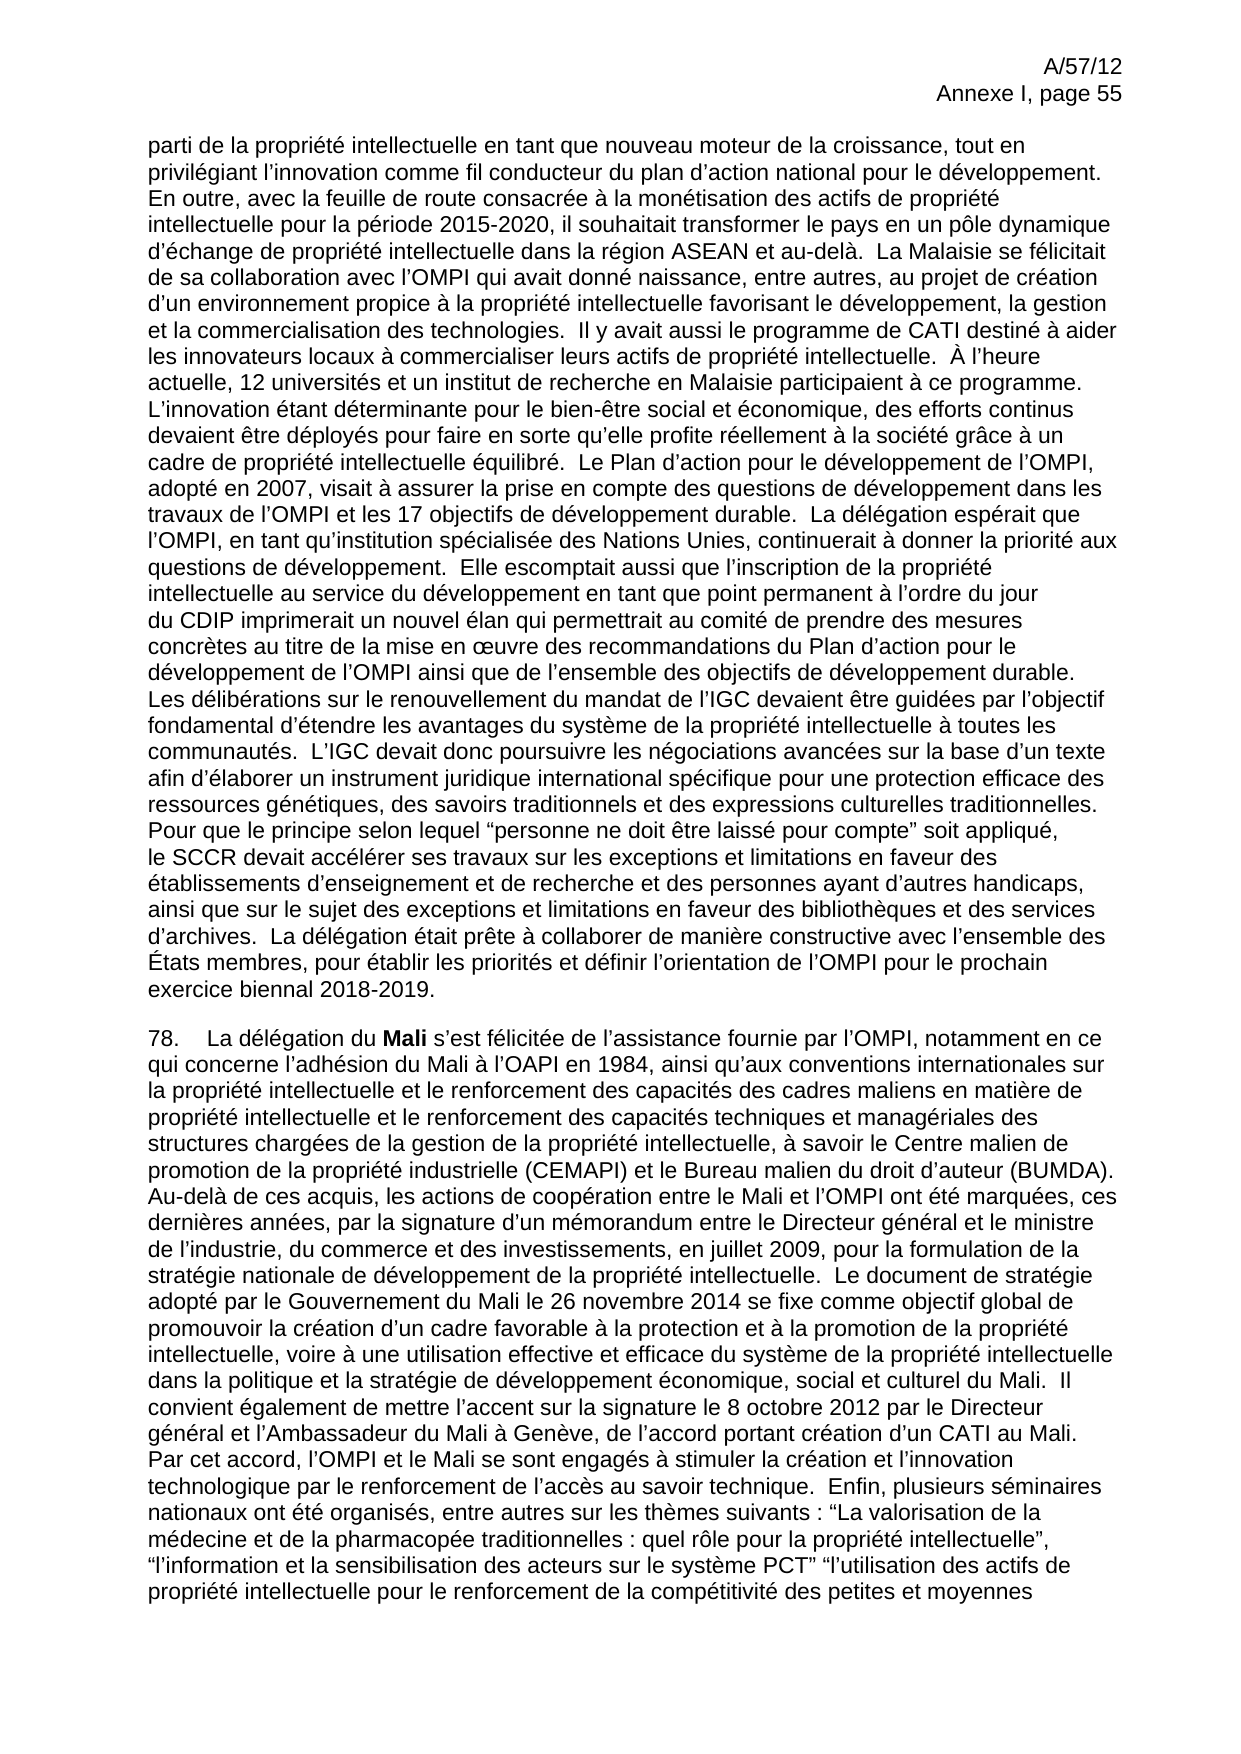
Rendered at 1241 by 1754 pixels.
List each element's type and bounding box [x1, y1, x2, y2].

text [148, 132, 1122, 1002]
text [148, 1025, 1122, 1604]
